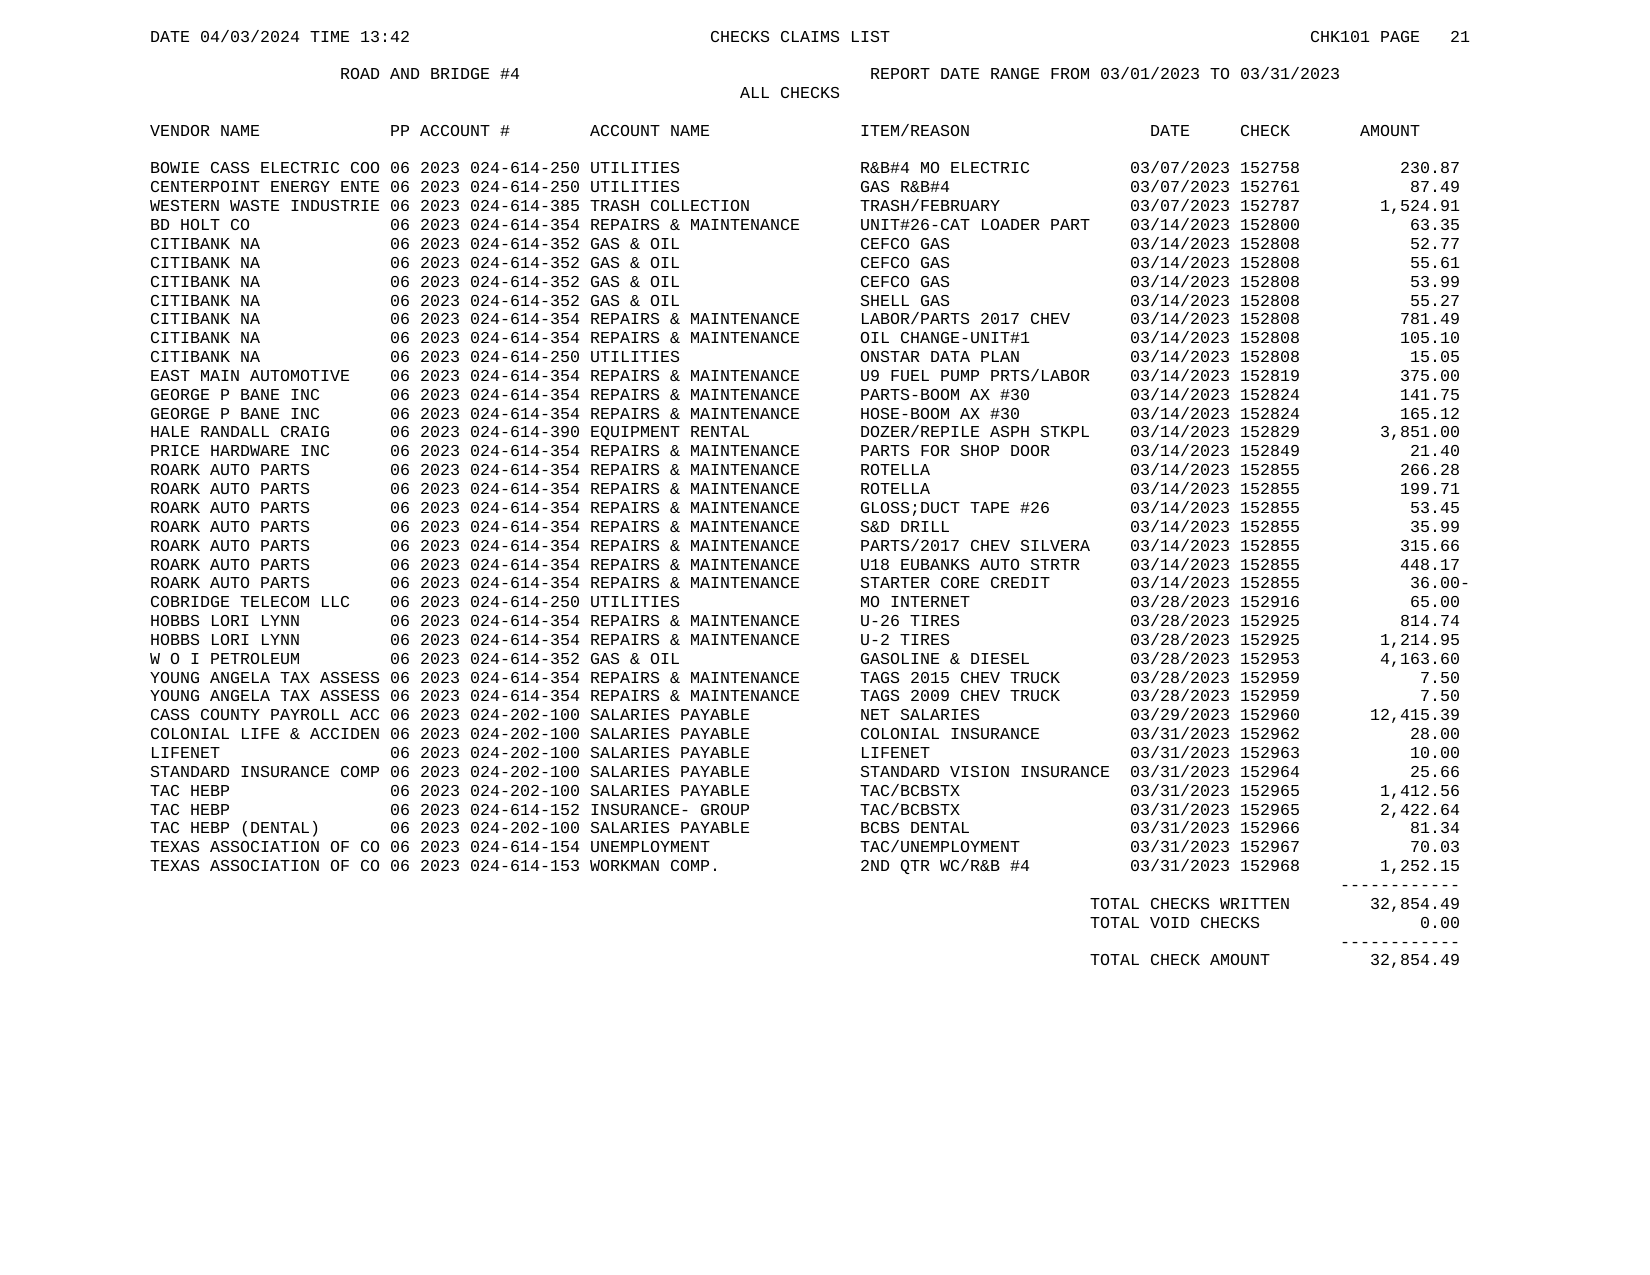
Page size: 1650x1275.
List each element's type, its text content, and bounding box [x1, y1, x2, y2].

text TAC HEBP 06 2023 024-202-100 SALARIES PAYABLE TAC/BCBSTX 03/31/2023 152965 1,412.56 [150, 782, 1500, 801]
text TOTAL CHECK AMOUNT 32,854.49 [150, 952, 1500, 971]
text YOUNG ANGELA TAX ASSESS 06 2023 024-614-354 REPAIRS & MAINTENANCE TAGS 2009 CHEV TRUCK 03/28/2023 152959 7.50 [150, 688, 1500, 707]
text W O I PETROLEUM 06 2023 024-614-352 GAS & OIL GASOLINE & DIESEL 03/28/2023 152953 4,163.60 [150, 650, 1500, 669]
text GEORGE P BANE INC 06 2023 024-614-354 REPAIRS & MAINTENANCE PARTS-BOOM AX #30 03/14/2023 152824 141.75 [150, 386, 1500, 405]
text PRICE HARDWARE INC 06 2023 024-614-354 REPAIRS & MAINTENANCE PARTS FOR SHOP DOOR 03/14/2023 152849 21.40 [150, 443, 1500, 462]
text STANDARD INSURANCE COMP 06 2023 024-202-100 SALARIES PAYABLE STANDARD VISION INSURANCE 03/31/2023 152964 25.66 [150, 763, 1500, 782]
text TAC HEBP 06 2023 024-614-152 INSURANCE- GROUP TAC/BCBSTX 03/31/2023 152965 2,422.64 [150, 801, 1500, 820]
text CASS COUNTY PAYROLL ACC 06 2023 024-202-100 SALARIES PAYABLE NET SALARIES 03/29/2023 152960 12,415.39 [150, 707, 1500, 726]
text CITIBANK NA 06 2023 024-614-250 UTILITIES ONSTAR DATA PLAN 03/14/2023 152808 15.05 [150, 349, 1500, 367]
text ALL CHECKS [150, 85, 1500, 103]
text CITIBANK NA 06 2023 024-614-354 REPAIRS & MAINTENANCE LABOR/PARTS 2017 CHEV 03/14/2023 152808 781.49 [150, 311, 1500, 330]
text HOBBS LORI LYNN 06 2023 024-614-354 REPAIRS & MAINTENANCE U-2 TIRES 03/28/2023 152925 1,214.95 [150, 631, 1500, 650]
text ROARK AUTO PARTS 06 2023 024-614-354 REPAIRS & MAINTENANCE U18 EUBANKS AUTO STRTR 03/14/2023 152855 448.17 [150, 556, 1500, 575]
text BOWIE CASS ELECTRIC COO 06 2023 024-614-250 UTILITIES R&B#4 MO ELECTRIC 03/07/2023 152758 230.87 [150, 160, 1500, 179]
text ------------ [150, 933, 1500, 952]
text ROARK AUTO PARTS 06 2023 024-614-354 REPAIRS & MAINTENANCE STARTER CORE CREDIT 03/14/2023 152855 36.00- [150, 575, 1500, 594]
text HALE RANDALL CRAIG 06 2023 024-614-390 EQUIPMENT RENTAL DOZER/REPILE ASPH STKPL 03/14/2023 152829 3,851.00 [150, 424, 1500, 443]
text CITIBANK NA 06 2023 024-614-352 GAS & OIL CEFCO GAS 03/14/2023 152808 53.99 [150, 273, 1500, 292]
text CENTERPOINT ENERGY ENTE 06 2023 024-614-250 UTILITIES GAS R&B#4 03/07/2023 152761 87.49 [150, 179, 1500, 198]
text GEORGE P BANE INC 06 2023 024-614-354 REPAIRS & MAINTENANCE HOSE-BOOM AX #30 03/14/2023 152824 165.12 [150, 405, 1500, 424]
text COBRIDGE TELECOM LLC 06 2023 024-614-250 UTILITIES MO INTERNET 03/28/2023 152916 65.00 [150, 594, 1500, 613]
text TEXAS ASSOCIATION OF CO 06 2023 024-614-154 UNEMPLOYMENT TAC/UNEMPLOYMENT 03/31/2023 152967 70.03 [150, 839, 1500, 858]
text ROARK AUTO PARTS 06 2023 024-614-354 REPAIRS & MAINTENANCE ROTELLA 03/14/2023 152855 266.28 [150, 462, 1500, 481]
text DATE 04/03/2024 TIME 13:42 CHECKS CLAIMS LIST CHK101 PAGE 21 [150, 28, 1500, 47]
text ROAD AND BRIDGE #4 REPORT DATE RANGE FROM 03/01/2023 TO 03/31/2023 [150, 66, 1500, 85]
text TAC HEBP (DENTAL) 06 2023 024-202-100 SALARIES PAYABLE BCBS DENTAL 03/31/2023 152966 81.34 [150, 820, 1500, 839]
text ROARK AUTO PARTS 06 2023 024-614-354 REPAIRS & MAINTENANCE ROTELLA 03/14/2023 152855 199.71 [150, 481, 1500, 499]
text LIFENET 06 2023 024-202-100 SALARIES PAYABLE LIFENET 03/31/2023 152963 10.00 [150, 744, 1500, 763]
text BD HOLT CO 06 2023 024-614-354 REPAIRS & MAINTENANCE UNIT#26-CAT LOADER PART 03/14/2023 152800 63.35 [150, 217, 1500, 236]
text TOTAL CHECKS WRITTEN 32,854.49 [150, 895, 1500, 914]
text COLONIAL LIFE & ACCIDEN 06 2023 024-202-100 SALARIES PAYABLE COLONIAL INSURANCE 03/31/2023 152962 28.00 [150, 726, 1500, 744]
text CITIBANK NA 06 2023 024-614-352 GAS & OIL CEFCO GAS 03/14/2023 152808 52.77 [150, 236, 1500, 254]
text YOUNG ANGELA TAX ASSESS 06 2023 024-614-354 REPAIRS & MAINTENANCE TAGS 2015 CHEV TRUCK 03/28/2023 152959 7.50 [150, 669, 1500, 688]
text ROARK AUTO PARTS 06 2023 024-614-354 REPAIRS & MAINTENANCE PARTS/2017 CHEV SILVERA 03/14/2023 152855 315.66 [150, 537, 1500, 556]
text ROARK AUTO PARTS 06 2023 024-614-354 REPAIRS & MAINTENANCE GLOSS;DUCT TAPE #26 03/14/2023 152855 53.45 [150, 499, 1500, 518]
text TEXAS ASSOCIATION OF CO 06 2023 024-614-153 WORKMAN COMP. 2ND QTR WC/R&B #4 03/31/2023 152968 1,252.15 [150, 858, 1500, 877]
text CITIBANK NA 06 2023 024-614-352 GAS & OIL SHELL GAS 03/14/2023 152808 55.27 [150, 292, 1500, 311]
text CITIBANK NA 06 2023 024-614-354 REPAIRS & MAINTENANCE OIL CHANGE-UNIT#1 03/14/2023 152808 105.10 [150, 330, 1500, 349]
text EAST MAIN AUTOMOTIVE 06 2023 024-614-354 REPAIRS & MAINTENANCE U9 FUEL PUMP PRTS/LABOR 03/14/2023 152819 375.00 [150, 367, 1500, 386]
text WESTERN WASTE INDUSTRIE 06 2023 024-614-385 TRASH COLLECTION TRASH/FEBRUARY 03/07/2023 152787 1,524.91 [150, 198, 1500, 217]
text ------------ [150, 877, 1500, 895]
text VENDOR NAME PP ACCOUNT # ACCOUNT NAME ITEM/REASON DATE CHECK AMOUNT [150, 122, 1500, 141]
text CITIBANK NA 06 2023 024-614-352 GAS & OIL CEFCO GAS 03/14/2023 152808 55.61 [150, 254, 1500, 273]
text HOBBS LORI LYNN 06 2023 024-614-354 REPAIRS & MAINTENANCE U-26 TIRES 03/28/2023 152925 814.74 [150, 613, 1500, 631]
text ROARK AUTO PARTS 06 2023 024-614-354 REPAIRS & MAINTENANCE S&D DRILL 03/14/2023 152855 35.99 [150, 518, 1500, 537]
text TOTAL VOID CHECKS 0.00 [150, 914, 1500, 933]
